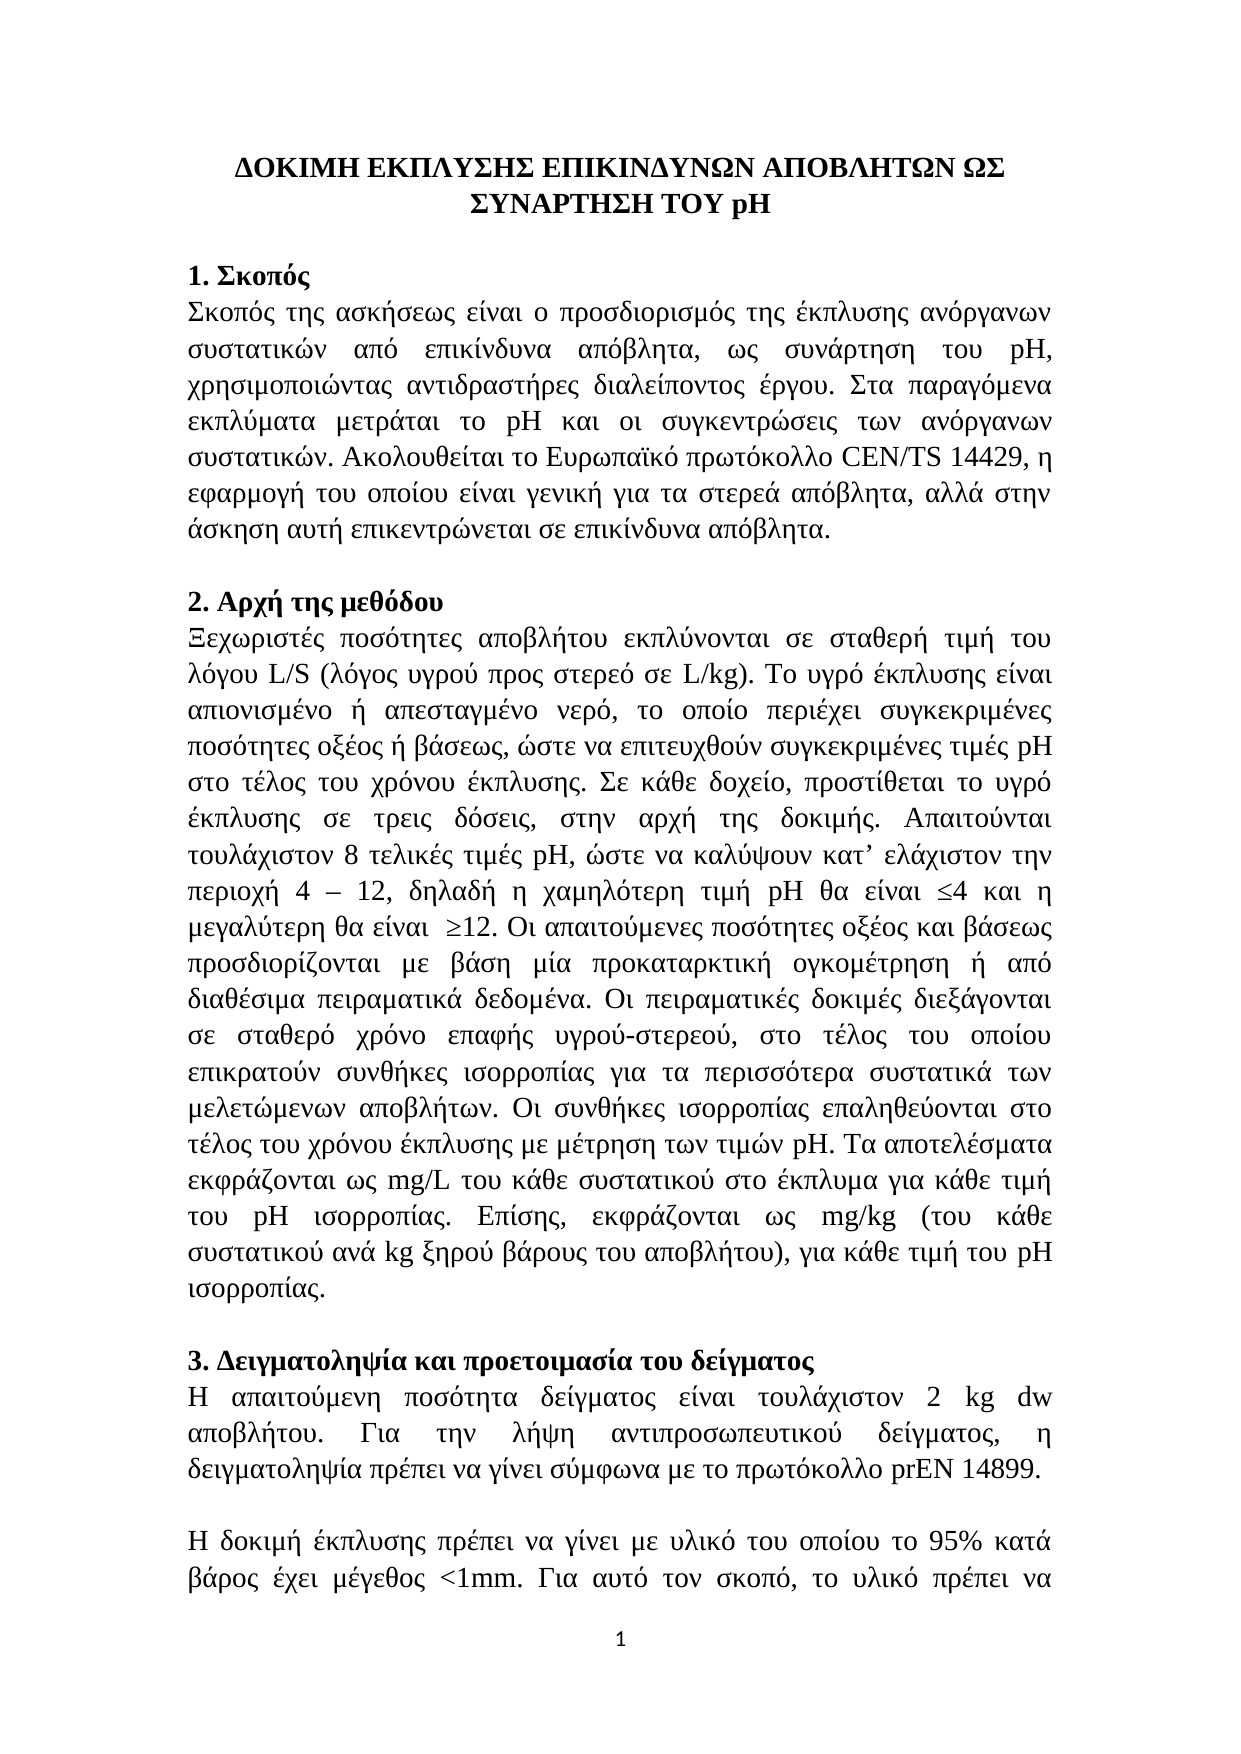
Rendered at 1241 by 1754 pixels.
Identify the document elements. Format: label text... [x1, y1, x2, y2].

text Σκοπός της ασκήσεως είναι ο προσδιορισμός της έκπλυσης ανόργανων συστατικών από επικίνδυνα απόβλητα, ως συνάρτηση του pH, χρησιμοποιώντας αντιδραστήρες διαλείποντος έργου. Στα παραγόμενα εκπλύματα μετράται το pH και οι συγκεντρώσεις των ανόργανων συστατικών. Ακολουθείται το Ευρωπαϊκό πρωτόκολλο CEN/TS 14429, η εφαρμογή του οποίου είναι γενική για τα στερεά απόβλητα, αλλά στην άσκηση αυτή επικεντρώνεται σε επικίνδυνα απόβλητα. [187, 294, 1053, 545]
text Ξεχωριστές ποσότητες αποβλήτου εκπλύνονται σε σταθερή τιμή του λόγου L/S (λόγος υγρού προς στερεό σε L/kg). Το υγρό έκπλυσης είναι απιονισμένο ή απεσταγμένο νερό, το οποίο περιέχει συγκεκριμένες ποσότητες οξέος ή βάσεως, ώστε να επιτευχθούν συγκεκριμένες τιμές pH στο τέλος του χρόνου έκπλυσης. Σε κάθε δοχείο, προστίθεται το υγρό έκπλυσης σε τρεις δόσεις, στην αρχή της δοκιμής. Απαιτούνται τουλάχιστον 8 τελικές τιμές pH, ώστε να καλύψουν κατ’ ελάχιστον την περιοχή 4 – 12, δηλαδή η χαμηλότερη τιμή pH θα είναι ≤4 και η μεγαλύτερη θα είναι ≥12. Οι απαιτούμενες ποσότητες οξέος και βάσεως προσδιορίζονται με βάση μία προκαταρκτική ογκομέτρηση ή από διαθέσιμα πειραματικά δεδομένα. Οι πειραματικές δοκιμές διεξάγονται σε σταθερό χρόνο επαφής υγρού-στερεού, στο τέλος του οποίου επικρατούν συνθήκες ισορροπίας για τα περισσότερα συστατικά των μελετώμενων αποβλήτων. Οι συνθήκες ισορροπίας επαληθεύονται στο τέλος του χρόνου έκπλυσης με μέτρηση των τιμών pH. Τα αποτελέσματα εκφράζονται ως mg/L του κάθε συστατικού στο έκπλυμα για κάθε τιμή του pH ισορροπίας. Επίσης, εκφράζονται ως mg/kg (του κάθε συστατικού ανά kg ξηρού βάρους του αποβλήτου), για κάθε τιμή του pH ισορροπίας. [187, 620, 1053, 1304]
text ΔΟΚΙΜΗ ΕΚΠΛΥΣΗΣ ΕΠΙΚΙΝΔΥΝΩΝ ΑΠΟΒΛΗΤΩΝ ΩΣ ΣΥΝΑΡΤΗΣΗ ΤΟΥ pH [187, 150, 1053, 220]
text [187, 1523, 1053, 1593]
text 3. Δειγματοληψία και προετοιμασία του δείγματος [187, 1343, 1053, 1376]
text 2. Αρχή της μεθόδου [187, 584, 1053, 617]
text 1. Σκοπός [187, 258, 1053, 292]
text H απαιτούμενη ποσότητα δείγματος είναι τουλάχιστον 2 kg dw αποβλήτου. Για την λήψη αντιπροσωπευτικού δείγματος, η δειγματοληψία πρέπει να γίνει σύμφωνα με το πρωτόκολλο prEN 14899. [187, 1379, 1053, 1485]
